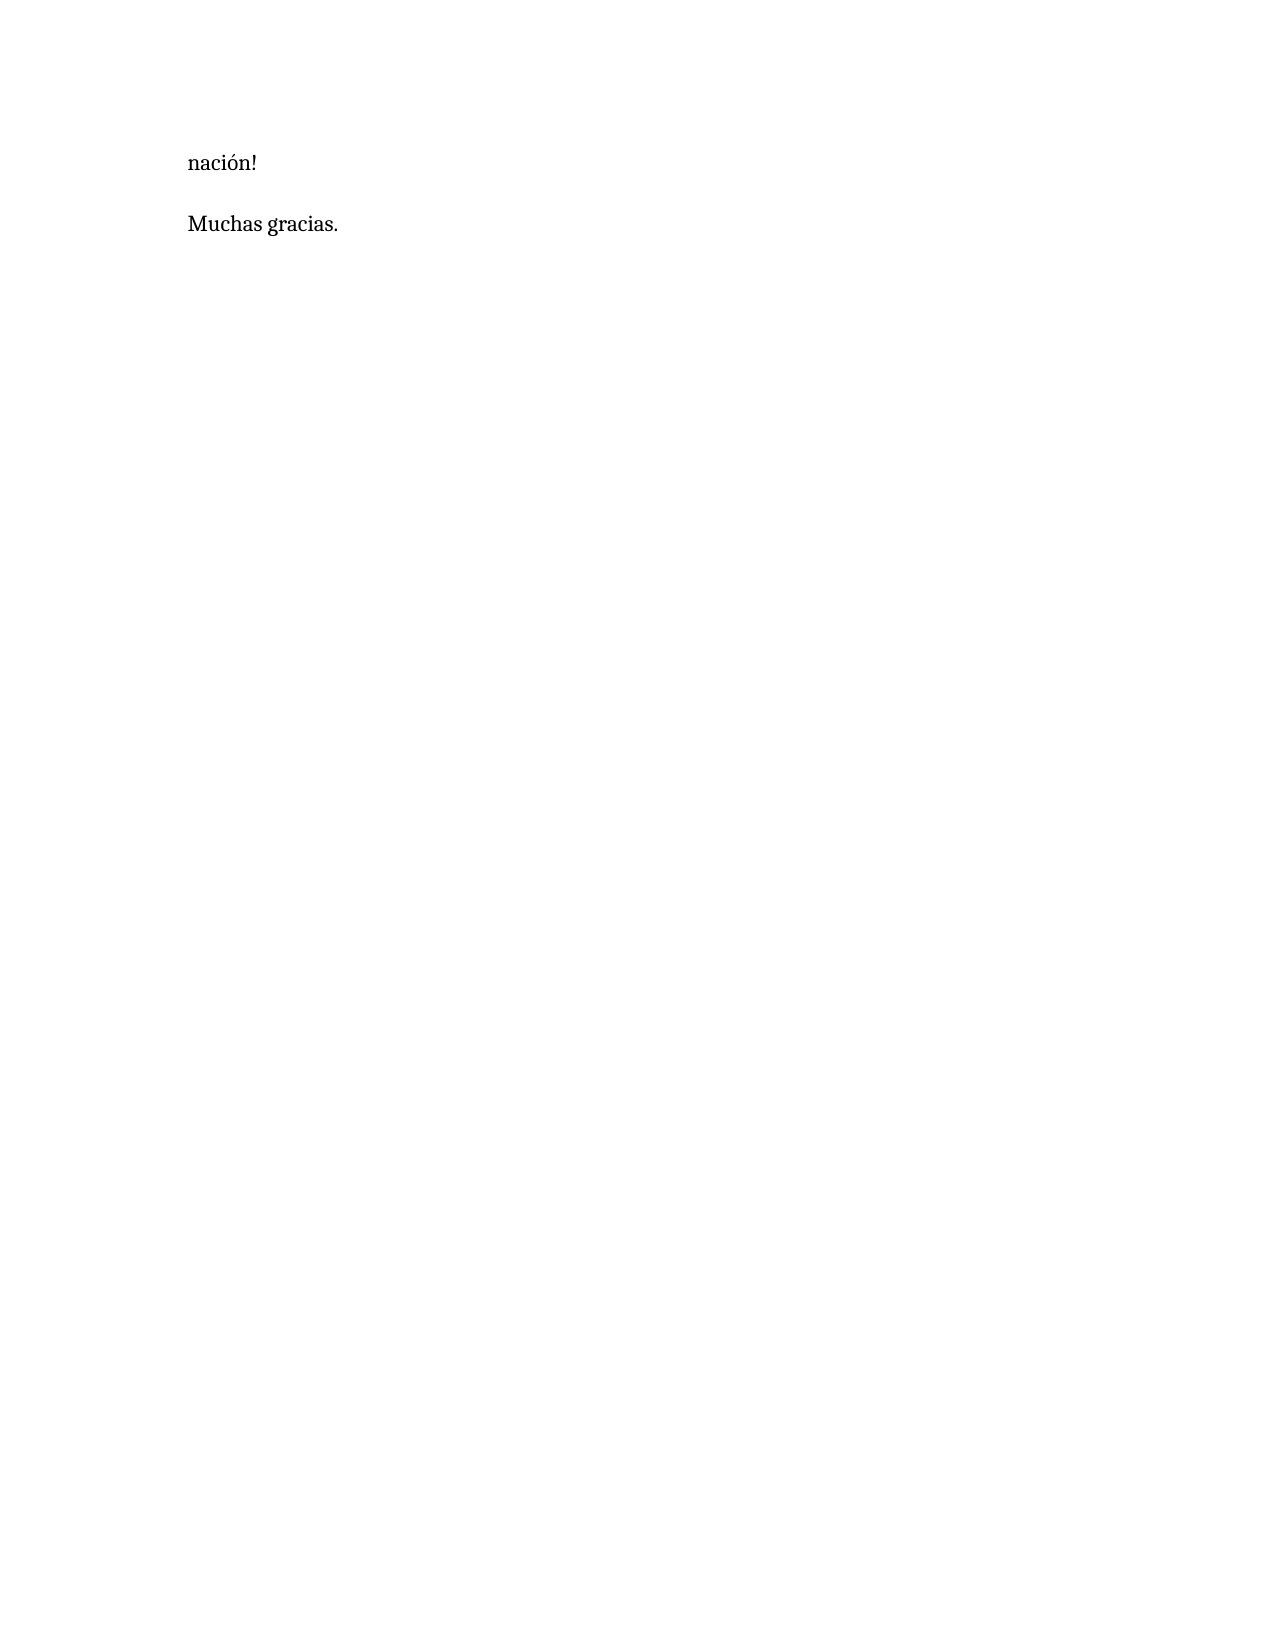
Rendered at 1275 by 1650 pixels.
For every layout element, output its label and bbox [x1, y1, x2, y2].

text [187, 150, 1087, 237]
